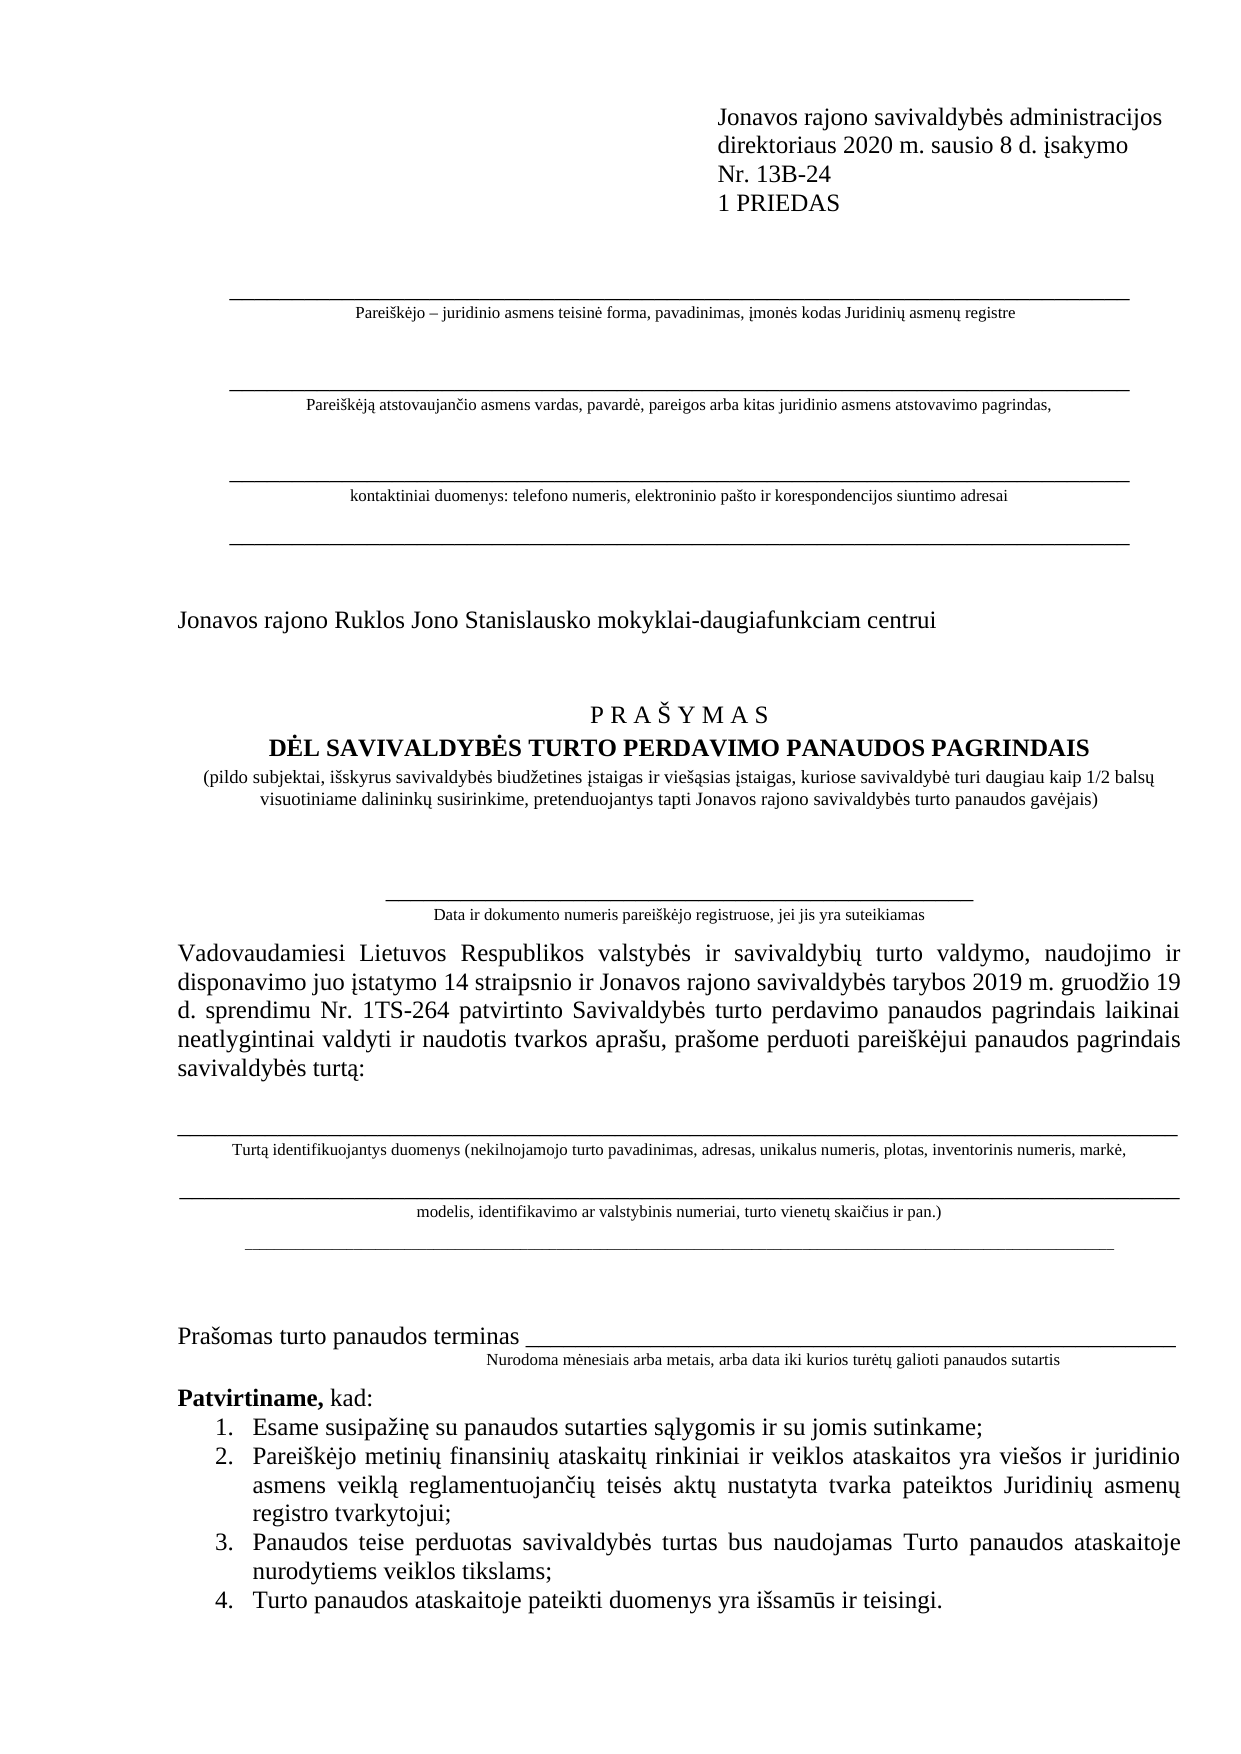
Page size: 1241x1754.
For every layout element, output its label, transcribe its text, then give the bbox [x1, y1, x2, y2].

list Pareiškėjo metinių finansinių ataskaitų rinkiniai ir veiklos ataskaitos yra viešos ir juridinio asmens veiklą reglamentuojančių teisės aktų nustatyta tvarka pateiktos Juridinių asmenų registro tvarkytojui; [215, 1441, 1181, 1527]
text ________________________________________________________________________________ [177, 1110, 1181, 1139]
text _______________________________________________ [177, 876, 1181, 904]
text (pildo subjektai, išskyrus savivaldybės biudžetines įstaigas ir viešąsias įstaigas, kuriose savivaldybė turi daugiau kaip 1/2 balsų visuotiniame dalininkų susirinkime, pretenduojantys tapti Jonavos rajono savivaldybės turto panaudos gavėjais) [177, 766, 1181, 809]
text Pareiškėjo – juridinio asmens teisinė forma, pavadinimas, įmonės kodas Juridinių asmenų registre [177, 303, 1181, 337]
text direktoriaus 2020 m. sausio 8 d. įsakymo [582, 131, 1181, 159]
text modelis, identifikavimo ar valstybinis numeriai, turto vienetų skaičius ir pan.) [177, 1201, 1181, 1235]
text Jonavos rajono Ruklos Jono Stanislausko mokyklai-daugiafunkciam centrui [177, 605, 1181, 634]
text Nurodoma mėnesiais arba metais, arba data iki kurios turėtų galioti panaudos sutartis [177, 1350, 1181, 1383]
text DĖL SAVIVALDYBĖS TURTO PERDAVIMO PANAUDOS PAGRINDAIS [177, 733, 1181, 762]
text Patvirtiname, kad: [177, 1383, 1181, 1412]
text ________________________________________________________________________ [177, 456, 1181, 485]
text Nr. 13B-24 [582, 159, 1181, 188]
text Prašomas turto panaudos terminas ____________________________________________________ [177, 1321, 1181, 1350]
text Jonavos rajono savivaldybės administracijos [582, 102, 1181, 131]
text kontaktiniai duomenys: telefono numeris, elektroninio pašto ir korespondencijos siuntimo adresai [177, 485, 1181, 519]
text Turtą identifikuojantys duomenys (nekilnojamojo turto pavadinimas, adresas, unikalus numeris, plotas, inventorinis numeris, markė, [177, 1139, 1181, 1173]
text ________________________________________________________________________ [177, 365, 1181, 394]
list Panaudos teise perduotas savivaldybės turtas bus naudojamas Turto panaudos ataskaitoje nurodytiems veiklos tikslams; [215, 1527, 1181, 1585]
text Pareiškėją atstovaujančio asmens vardas, pavardė, pareigos arba kitas juridinio asmens atstovavimo pagrindas, [177, 394, 1181, 428]
text 1 PRIEDAS [582, 188, 1181, 217]
text Data ir dokumento numeris pareiškėjo registruose, jei jis yra suteikiamas [177, 904, 1181, 938]
text ________________________________________________________________________________ [177, 1173, 1181, 1201]
text ________________________________________________________________________ [177, 519, 1181, 547]
text Vadovaudamiesi Lietuvos Respublikos valstybės ir savivaldybių turto valdymo, naudojimo ir disponavimo juo įstatymo 14 straipsnio ir Jonavos rajono savivaldybės tarybos 2019 m. gruodžio 19 d. sprendimu Nr. 1TS-264 patvirtinto Savivaldybės turto perdavimo panaudos pagrindais laikinai neatlygintinai valdyti ir naudotis tvarkos aprašu, prašome perduoti pareiškėjui panaudos pagrindais savivaldybės turtą: [177, 938, 1181, 1082]
list Esame susipažinę su panaudos sutarties sąlygomis ir su jomis sutinkame; [215, 1412, 1181, 1441]
text ________________________________________________________________________ [177, 274, 1181, 303]
text P R A Š Y M A S [177, 700, 1181, 729]
list Turto panaudos ataskaitoje pateikti duomenys yra išsamūs ir teisingi. [215, 1585, 1181, 1613]
text ________________________________________________________________________________________________________________________ [177, 1235, 1181, 1264]
